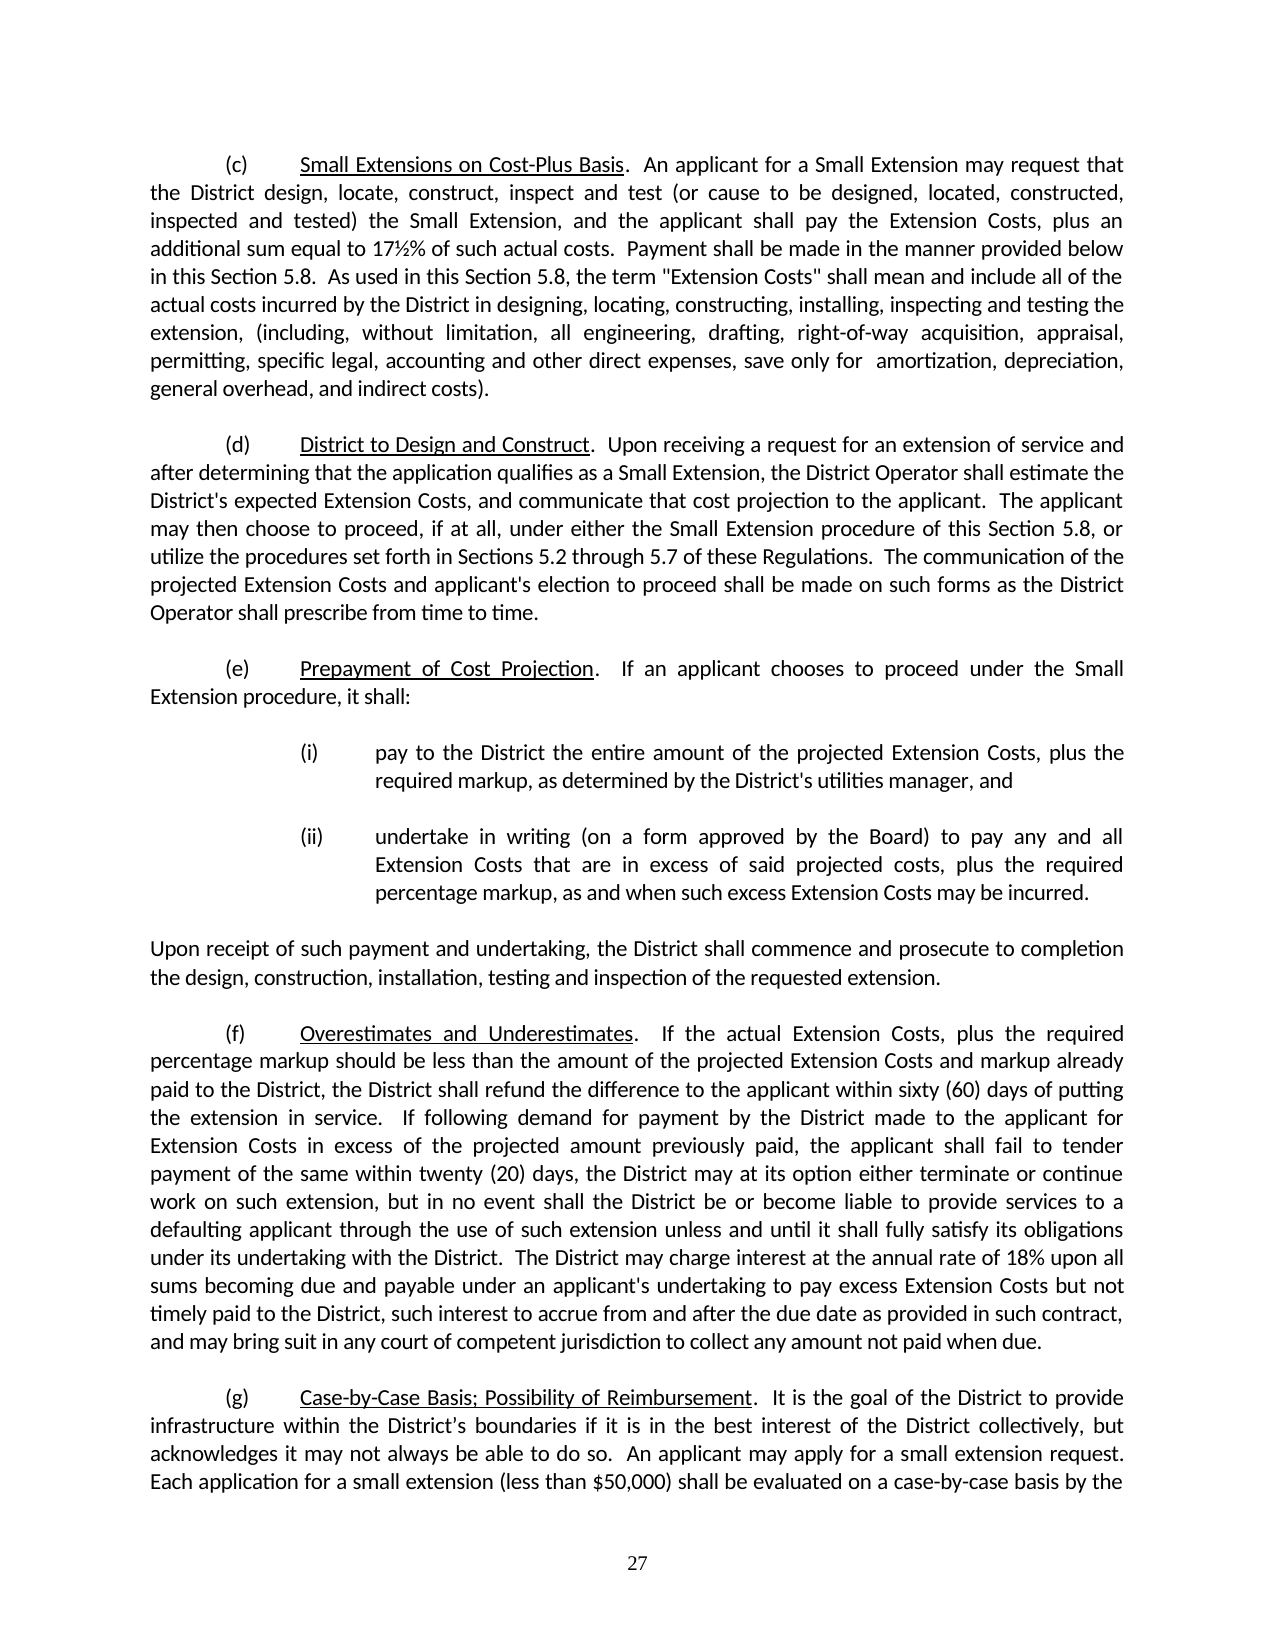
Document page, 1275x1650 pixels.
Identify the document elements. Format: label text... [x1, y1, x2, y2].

text (i) pay to the District the entire amount of the projected Extension Costs, plus the required markup, as determined by the District's utilities manager, and [150, 738, 1125, 794]
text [150, 1383, 1125, 1495]
list Overestimates and Underestimates. If the actual Extension Costs, plus the required percentage markup should be less than the amount of the projected Extension Costs and markup already paid to the District, the District shall refund the difference to the applicant within sixty (60) days of putting the extension in service. If following demand for payment by the District made to the applicant for Extension Costs in excess of the projected amount previously paid, the applicant shall fail to tender payment of the same within twenty (20) days, the District may at its option either terminate or continue work on such extension, but in no event shall the District be or become liable to provide services to a defaulting applicant through the use of such extension unless and until it shall fully satisfy its obligations under its undertaking with the District. The District may charge interest at the annual rate of 18% upon all sums becoming due and payable under an applicant's undertaking to pay excess Extension Costs but not timely paid to the District, such interest to accrue from and after the due date as provided in such contract, and may bring suit in any court of competent jurisdiction to collect any amount not paid when due. [150, 1019, 1125, 1355]
text (d) District to Design and Construct. Upon receiving a request for an extension of service and after determining that the application qualifies as a Small Extension, the District Operator shall estimate the District's expected Extension Costs, and communicate that cost projection to the applicant. The applicant may then choose to proceed, if at all, under either the Small Extension procedure of this Section 5.8, or utilize the procedures set forth in Sections 5.2 through 5.7 of these Regulations. The communication of the projected Extension Costs and applicant's election to proceed shall be made on such forms as the District Operator shall prescribe from time to time. [150, 430, 1125, 626]
text (e) Prepayment of Cost Projection. If an applicant chooses to proceed under the Small Extension procedure, it shall: [150, 654, 1125, 710]
text Upon receipt of such payment and undertaking, the District shall commence and prosecute to completion the design, construction, installation, testing and inspection of the requested extension. [150, 934, 1125, 991]
text (c) Small Extensions on Cost-Plus Basis. An applicant for a Small Extension may request that the District design, locate, construct, inspect and test (or cause to be designed, located, constructed, inspected and tested) the Small Extension, and the applicant shall pay the Extension Costs, plus an additional sum equal to 17½% of such actual costs. Payment shall be made in the manner provided below in this Section 5.8. As used in this Section 5.8, the term "Extension Costs" shall mean and include all of the actual costs incurred by the District in designing, locating, constructing, installing, inspecting and testing the extension, (including, without limitation, all engineering, drafting, right-of-way acquisition, appraisal, permitting, specific legal, accounting and other direct expenses, save only for amortization, depreciation, general overhead, and indirect costs). [150, 150, 1125, 402]
text (ii) undertake in writing (on a form approved by the Board) to pay any and all Extension Costs that are in excess of said projected costs, plus the required percentage markup, as and when such excess Extension Costs may be incurred. [150, 822, 1125, 907]
